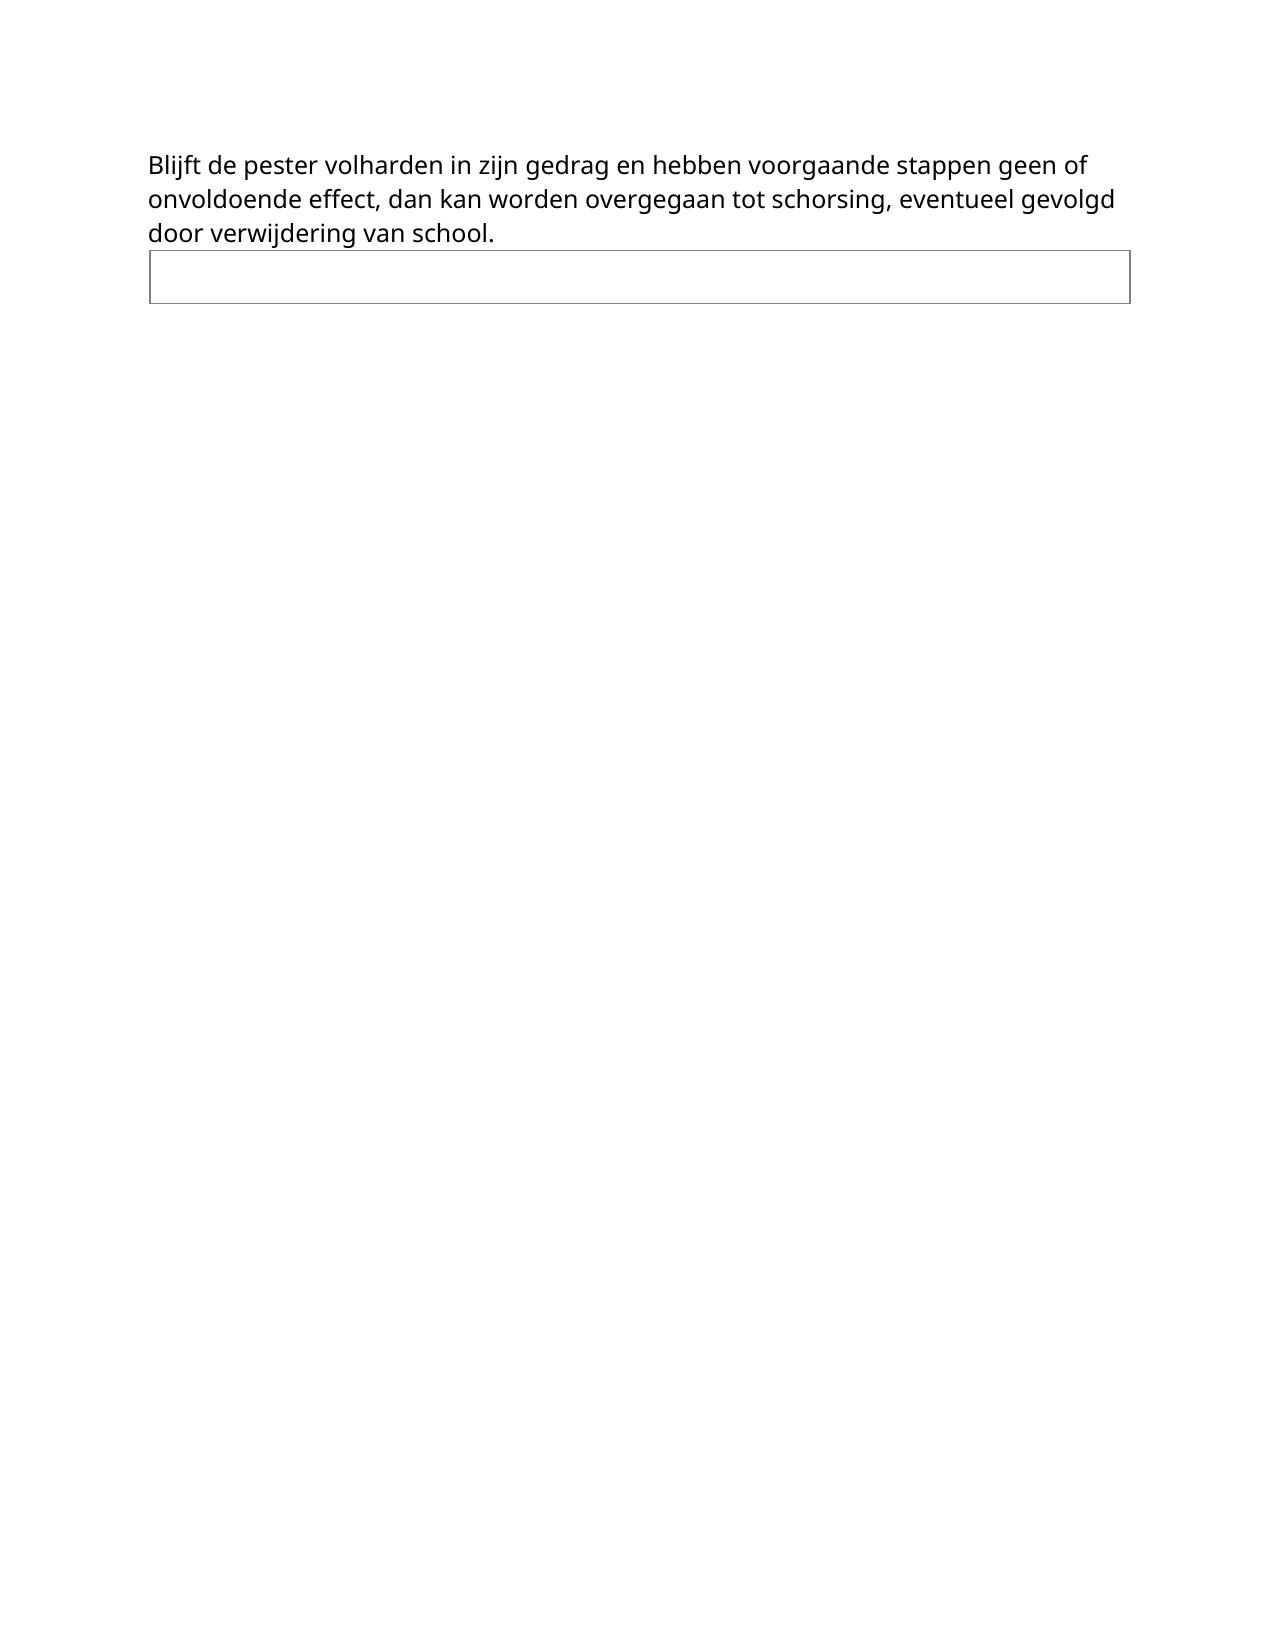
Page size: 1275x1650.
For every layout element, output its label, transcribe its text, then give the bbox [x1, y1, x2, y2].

text Blijft de pester volharden in zijn gedrag en hebben voorgaande stappen geen of onvoldoende effect, dan kan worden overgegaan tot schorsing, eventueel gevolgd door verwijdering van school. [148, 148, 1127, 250]
table_header [151, 251, 1129, 302]
